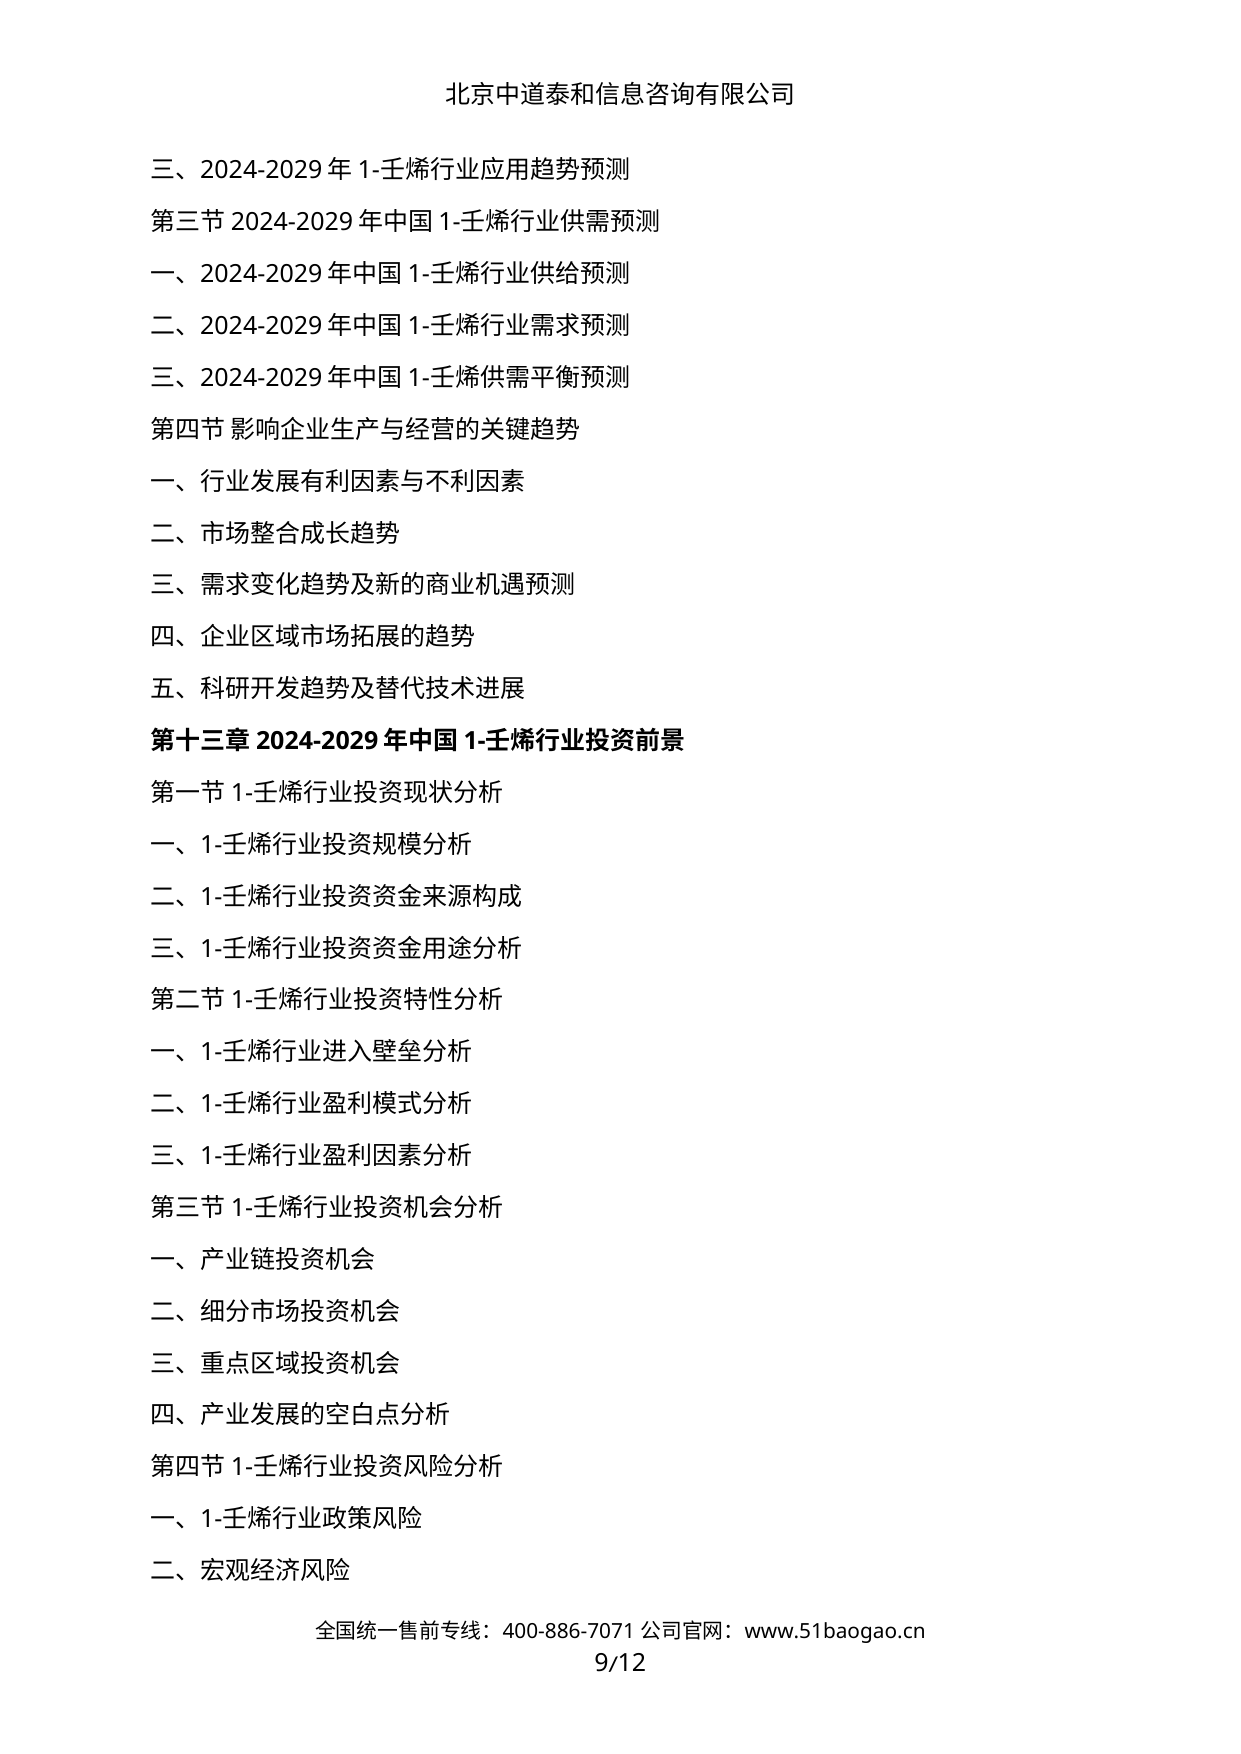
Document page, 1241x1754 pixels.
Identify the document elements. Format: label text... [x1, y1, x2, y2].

text 第三节 2024-2029年中国1-壬烯行业供需预测 [150, 202, 1090, 238]
text 三、2024-2029年中国1-壬烯供需平衡预测 [150, 357, 1090, 394]
text 三、重点区域投资机会 [150, 1343, 1090, 1379]
text 一、产业链投资机会 [150, 1239, 1090, 1276]
text 第一节 1-壬烯行业投资现状分析 [150, 772, 1090, 809]
text 第二节 1-壬烯行业投资特性分析 [150, 980, 1090, 1016]
text 三、1-壬烯行业盈利因素分析 [150, 1136, 1090, 1172]
text 第四节 1-壬烯行业投资风险分析 [150, 1447, 1090, 1483]
text 二、2024-2029年中国1-壬烯行业需求预测 [150, 306, 1090, 342]
text 四、企业区域市场拓展的趋势 [150, 617, 1090, 653]
text 一、行业发展有利因素与不利因素 [150, 461, 1090, 497]
text 二、细分市场投资机会 [150, 1291, 1090, 1327]
text 一、1-壬烯行业政策风险 [150, 1499, 1090, 1535]
text 四、产业发展的空白点分析 [150, 1395, 1090, 1431]
text 一、2024-2029年中国1-壬烯行业供给预测 [150, 254, 1090, 290]
text 五、科研开发趋势及替代技术进展 [150, 669, 1090, 705]
text 二、1-壬烯行业投资资金来源构成 [150, 876, 1090, 912]
text 第十三章 2024-2029年中国1-壬烯行业投资前景 [150, 721, 1090, 757]
text 三、2024-2029年1-壬烯行业应用趋势预测 [150, 150, 1090, 186]
text 一、1-壬烯行业投资规模分析 [150, 824, 1090, 861]
text 第四节 影响企业生产与经营的关键趋势 [150, 409, 1090, 446]
text 二、宏观经济风险 [150, 1551, 1090, 1587]
text 二、市场整合成长趋势 [150, 513, 1090, 549]
text 一、1-壬烯行业进入壁垒分析 [150, 1032, 1090, 1068]
text 第三节 1-壬烯行业投资机会分析 [150, 1187, 1090, 1224]
text 二、1-壬烯行业盈利模式分析 [150, 1084, 1090, 1120]
text 三、需求变化趋势及新的商业机遇预测 [150, 565, 1090, 601]
text 三、1-壬烯行业投资资金用途分析 [150, 928, 1090, 964]
